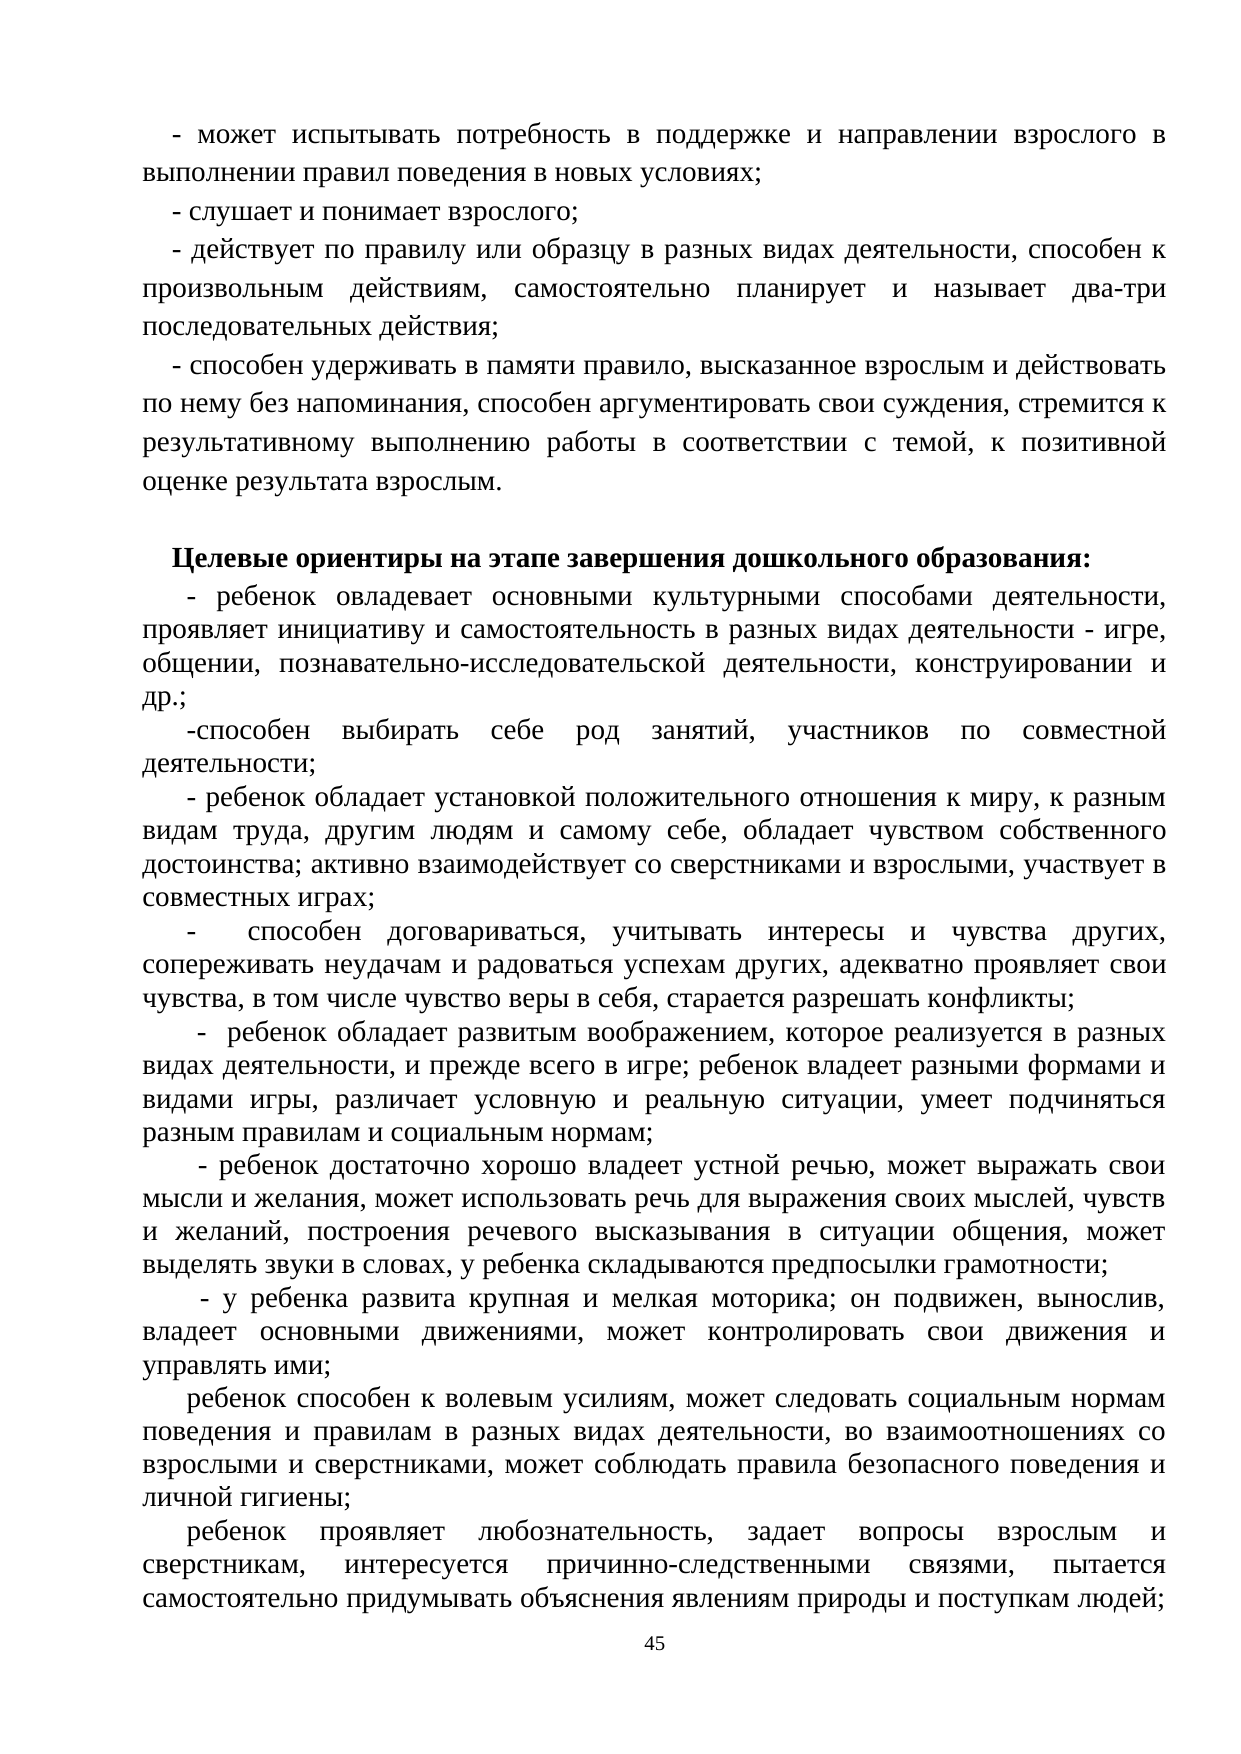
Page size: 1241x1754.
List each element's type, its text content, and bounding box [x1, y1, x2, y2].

text - ребенок достаточно хорошо владеет устной речью, может выражать свои мысли и желания, может использовать речь для выражения своих мыслей, чувств и желаний, построения речевого высказывания в ситуации общения, может выделять звуки в словах, у ребенка складываются предпосылки грамотности; [142, 1148, 1167, 1281]
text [142, 1513, 1167, 1614]
text - может испытывать потребность в поддержке и направлении взрослого в выполнении правил поведения в новых условиях; [142, 116, 1167, 188]
text Целевые ориентиры на этапе завершения дошкольного образования: [142, 540, 1167, 573]
text - ребенок обладает установкой положительного отношения к миру, к разным видам труда, другим людям и самому себе, обладает чувством собственного достоинства; активно взаимодействует со сверстниками и взрослыми, участвует в совместных играх; [142, 779, 1167, 914]
text - способен удерживать в памяти правило, высказанное взрослым и действовать по нему без напоминания, способен аргументировать свои суждения, стремится к результативному выполнению работы в соответствии с темой, к позитивной оценке результата взрослым. [142, 347, 1167, 496]
text - ребенок обладает развитым воображением, которое реализуется в разных видах деятельности, и прежде всего в игре; ребенок владеет разными формами и видами игры, различает условную и реальную ситуации, умеет подчиняться разным правилам и социальным нормам; [142, 1014, 1167, 1148]
text - способен договариваться, учитывать интересы и чувства других, сопереживать неудачам и радоваться успехам других, адекватно проявляет свои чувства, в том числе чувство веры в себя, старается разрешать конфликты; [142, 914, 1167, 1014]
text ребенок способен к волевым усилиям, может следовать социальным нормам поведения и правилам в разных видах деятельности, во взаимоотношениях со взрослыми и сверстниками, может соблюдать правила безопасного поведения и личной гигиены; [142, 1381, 1167, 1513]
text -способен выбирать себе род занятий, участников по совместной деятельности; [142, 712, 1167, 779]
text - действует по правилу или образцу в разных видах деятельности, способен к произвольным действиям, самостоятельно планирует и называет два-три последовательных действия; [142, 231, 1167, 342]
text - у ребенка развита крупная и мелкая моторика; он подвижен, вынослив, владеет основными движениями, может контролировать свои движения и управлять ими; [142, 1281, 1166, 1381]
text - слушает и понимает взрослого; [142, 193, 1167, 226]
text - ребенок овладевает основными культурными способами деятельности, проявляет инициативу и самостоятельность в разных видах деятельности - игре, общении, познавательно-исследовательской деятельности, конструировании и др.; [142, 578, 1167, 712]
